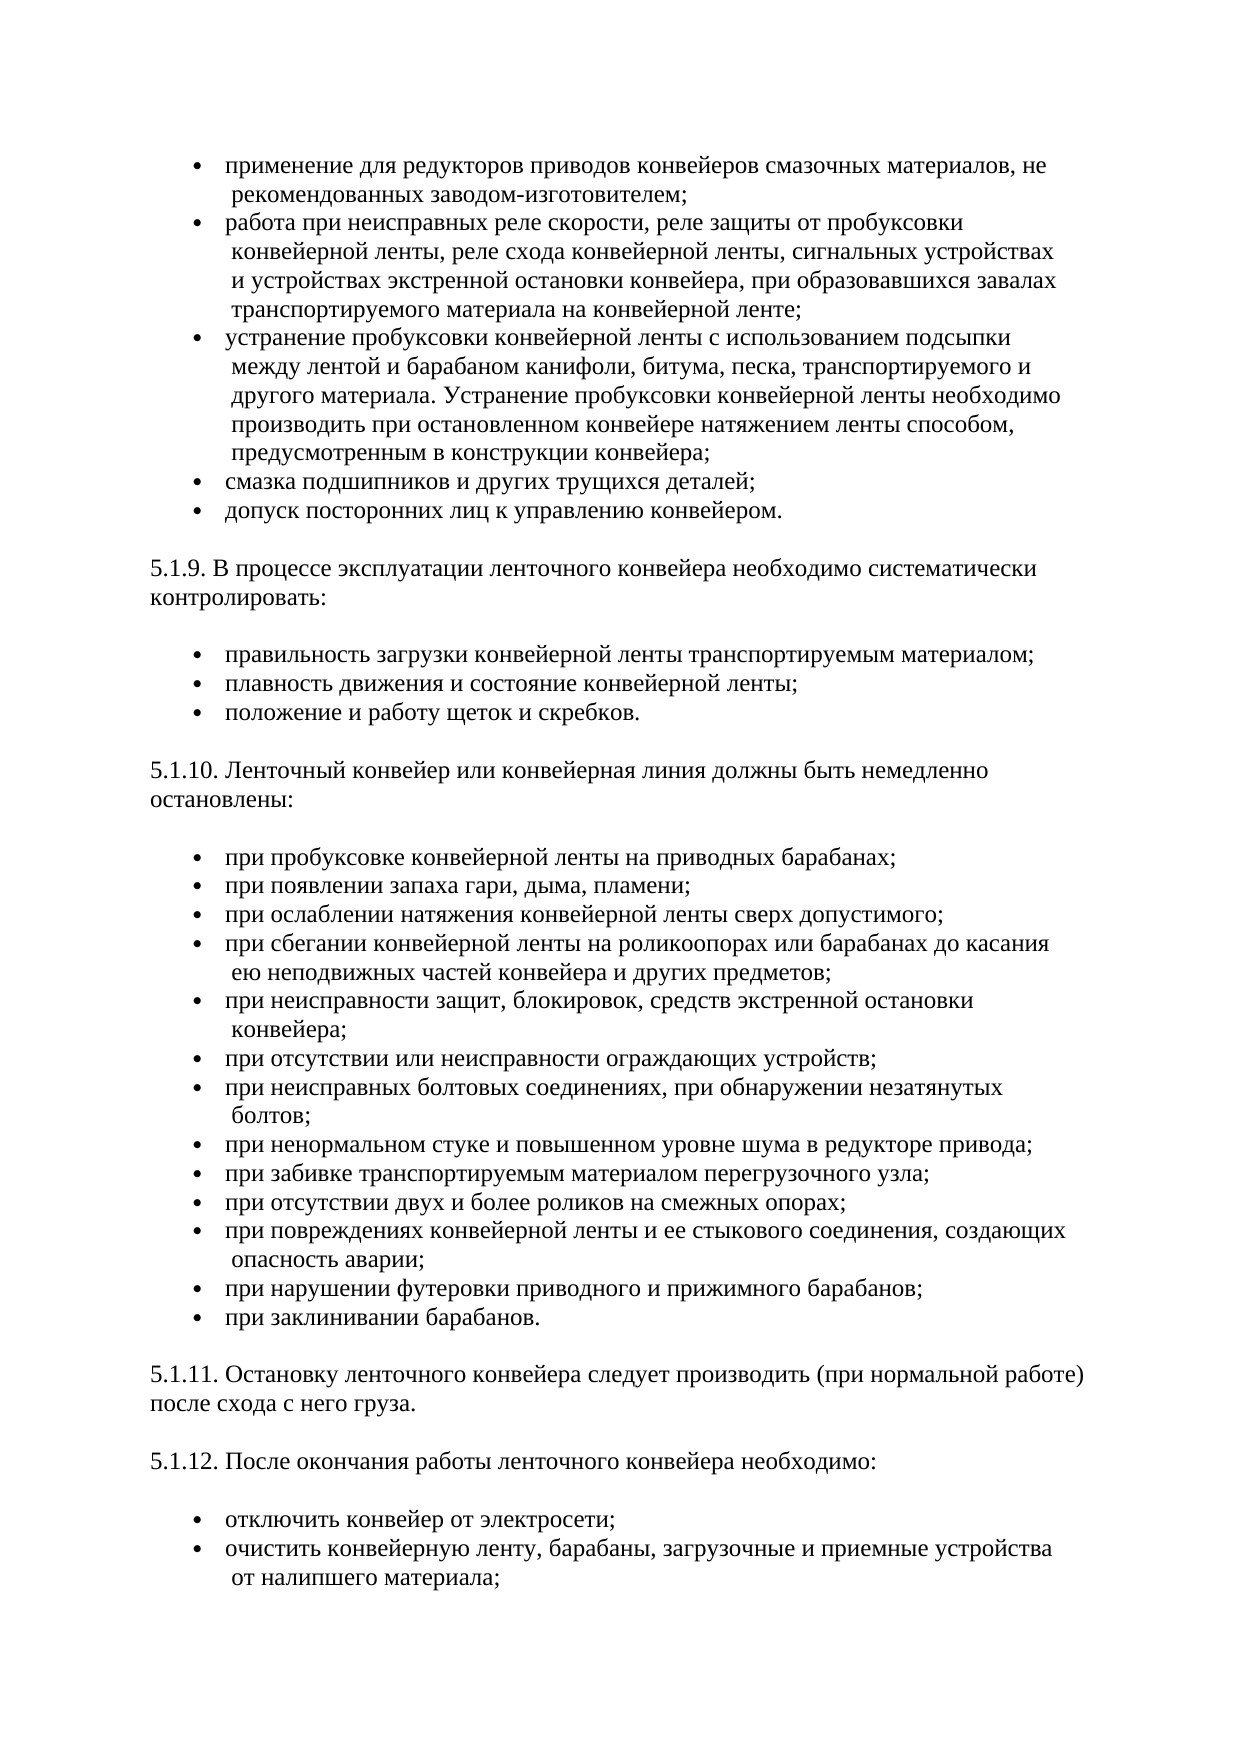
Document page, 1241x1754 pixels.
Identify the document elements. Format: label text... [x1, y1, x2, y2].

list при отсутствии двух и более роликов на смежных опорах; [194, 1187, 1071, 1215]
list положение и работу щеток и скребков. [194, 697, 1071, 726]
list при повреждениях конвейерной ленты и ее стыкового соединения, создающих опасность аварии; [194, 1215, 1071, 1273]
text 5.1.11. Остановку ленточного конвейера следует производить (при нормальной работе) после схода с него груза. [150, 1359, 1090, 1417]
list очистить конвейерную ленту, барабаны, загрузочные и приемные устройства от налипшего материала; [194, 1533, 1071, 1590]
list при отсутствии или неисправности ограждающих устройств; [194, 1043, 1071, 1072]
list при ненормальном стуке и повышенном уровне шума в редукторе привода; [194, 1129, 1071, 1158]
list при неисправных болтовых соединениях, при обнаружении незатянутых болтов; [194, 1072, 1071, 1129]
list плавность движения и состояние конвейерной ленты; [194, 668, 1071, 697]
text 5.1.9. В процессе эксплуатации ленточного конвейера необходимо систематически контролировать: [150, 553, 1090, 610]
list при появлении запаха гари, дыма, пламени; [194, 870, 1071, 899]
list при заклинивании барабанов. [194, 1302, 1071, 1330]
list при сбегании конвейерной ленты на роликоопорах или барабанах до касания ею неподвижных частей конвейера и других предметов; [194, 928, 1071, 985]
list при ослаблении натяжения конвейерной ленты сверх допустимого; [194, 899, 1071, 928]
list смазка подшипников и других трущихся деталей; [194, 466, 1071, 495]
list работа при неисправных реле скорости, реле защиты от пробуксовки конвейерной ленты, реле схода конвейерной ленты, сигнальных устройствах и устройствах экстренной остановки конвейера, при образовавшихся завалах транспортируемого материала на конвейерной ленте; [194, 207, 1071, 322]
list допуск посторонних лиц к управлению конвейером. [194, 495, 1071, 524]
list при нарушении футеровки приводного и прижимного барабанов; [194, 1273, 1071, 1302]
list правильность загрузки конвейерной ленты транспортируемым материалом; [194, 639, 1071, 668]
list при пробуксовке конвейерной ленты на приводных барабанах; [194, 842, 1071, 870]
list отключить конвейер от электросети; [194, 1504, 1071, 1533]
text 5.1.10. Ленточный конвейер или конвейерная линия должны быть немедленно остановлены: [150, 755, 1090, 812]
text 5.1.12. После окончания работы ленточного конвейера необходимо: [150, 1446, 1090, 1475]
list при неисправности защит, блокировок, средств экстренной остановки конвейера; [194, 985, 1071, 1043]
list устранение пробуксовки конвейерной ленты с использованием подсыпки между лентой и барабаном канифоли, битума, песка, транспортируемого и другого материала. Устранение пробуксовки конвейерной ленты необходимо производить при остановленном конвейере натяжением ленты способом, предусмотренным в конструкции конвейера; [194, 322, 1071, 466]
list применение для редукторов приводов конвейеров смазочных материалов, не рекомендованных заводом-изготовителем; [194, 150, 1071, 207]
list при забивке транспортируемым материалом перегрузочного узла; [194, 1158, 1071, 1187]
